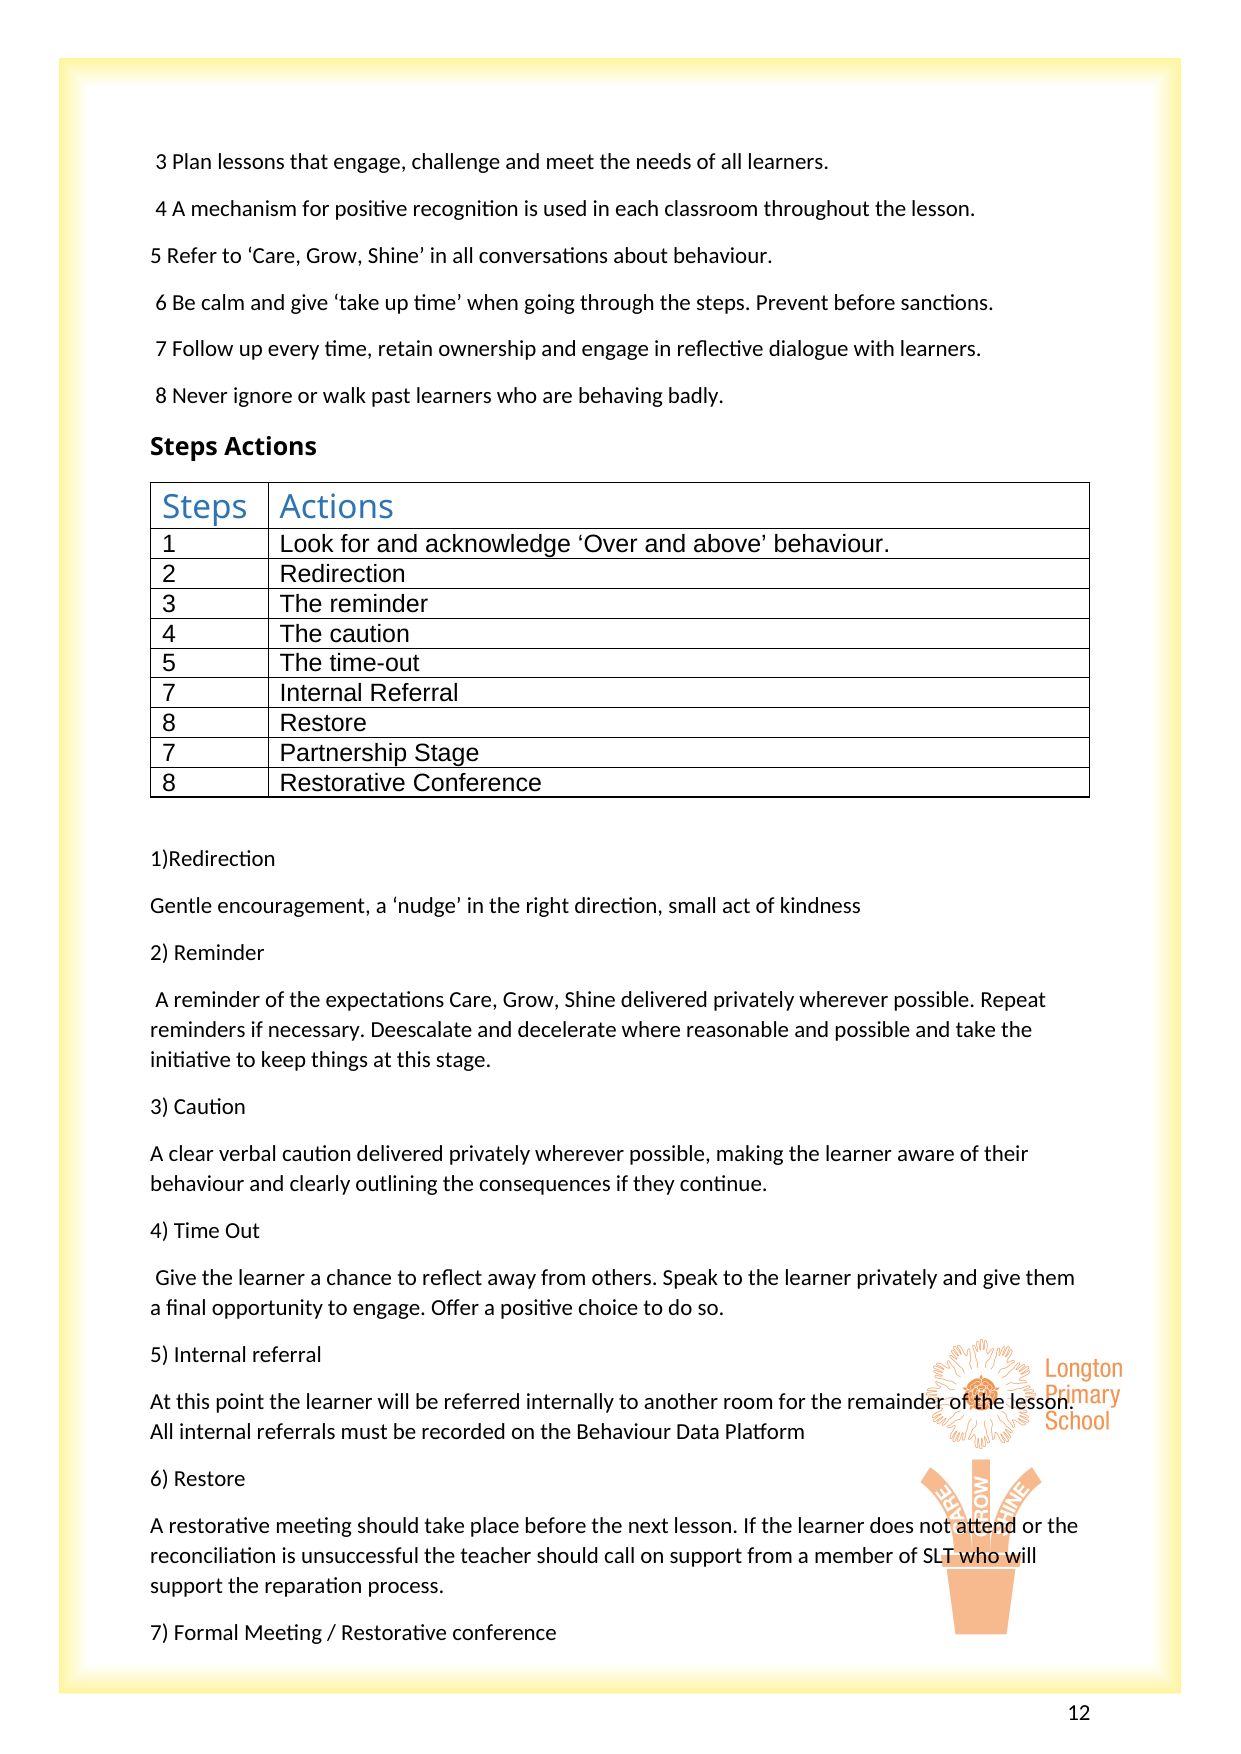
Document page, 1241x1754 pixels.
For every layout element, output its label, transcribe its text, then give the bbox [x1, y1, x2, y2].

table_cell 4 [151, 619, 268, 647]
text 5) Internal referral [150, 1340, 1090, 1368]
table_cell Redirection [269, 559, 1089, 588]
text A restorative meeting should take place before the next lesson. If the learner does not attend or the reconciliation is unsuccessful the teacher should call on support from a member of SLT who will support the reparation process. [150, 1511, 1090, 1599]
table_cell The reminder [269, 589, 1089, 618]
text Give the learner a chance to reflect away from others. Speak to the learner privately and give them a final opportunity to engage. Offer a positive choice to do so. [150, 1263, 1090, 1321]
text At this point the learner will be referred internally to another room for the remainder of the lesson. All internal referrals must be recorded on the Behaviour Data Platform [150, 1387, 1090, 1445]
table_header Actions [269, 483, 1089, 528]
text 6 Be calm and give ‘take up time’ when going through the steps. Prevent before sanctions. [150, 288, 1090, 316]
table_header Steps [151, 483, 268, 528]
table_cell Restorative Conference [269, 768, 1089, 796]
text Gentle encouragement, a ‘nudge’ in the right direction, small act of kindness [150, 891, 1090, 919]
text 5 Refer to ‘Care, Grow, Shine’ in all conversations about behaviour. [150, 241, 1090, 269]
table_cell 8 [151, 768, 268, 796]
text A clear verbal caution delivered privately wherever possible, making the learner aware of their behaviour and clearly outlining the consequences if they continue. [150, 1139, 1090, 1197]
text Steps Actions [150, 428, 1090, 462]
text 3 Plan lessons that engage, challenge and meet the needs of all learners. [150, 147, 1090, 175]
table_cell 7 [151, 678, 268, 707]
text 8 Never ignore or walk past learners who are behaving badly. [150, 381, 1090, 409]
text 2) Reminder [150, 938, 1090, 966]
text A reminder of the expectations Care, Grow, Shine delivered privately wherever possible. Repeat reminders if necessary. Deescalate and decelerate where reasonable and possible and take the initiative to keep things at this stage. [150, 985, 1090, 1073]
table_cell Look for and acknowledge ‘Over and above’ behaviour. [269, 529, 1089, 558]
text 3) Caution [150, 1092, 1090, 1120]
table_cell Internal Referral [269, 678, 1089, 707]
text 7 Follow up every time, retain ownership and engage in reflective dialogue with learners. [150, 334, 1090, 363]
text 6) Restore [150, 1464, 1090, 1492]
table_cell 5 [151, 649, 268, 677]
table_cell 8 [151, 708, 268, 737]
text 7) Formal Meeting / Restorative conference [150, 1618, 1090, 1646]
table_cell The time-out [269, 649, 1089, 677]
table_cell The caution [269, 619, 1089, 647]
picture [0, 0, 1239, 1752]
text 4) Time Out [150, 1216, 1090, 1244]
table_cell 7 [151, 738, 268, 767]
table_cell 3 [151, 589, 268, 618]
table_cell Partnership Stage [269, 738, 1089, 767]
table_cell 2 [151, 559, 268, 588]
text 4 A mechanism for positive recognition is used in each classroom throughout the lesson. [150, 194, 1090, 222]
text 1)Redirection [150, 844, 1090, 872]
table_cell Restore [269, 708, 1089, 737]
table_cell 1 [151, 529, 268, 558]
